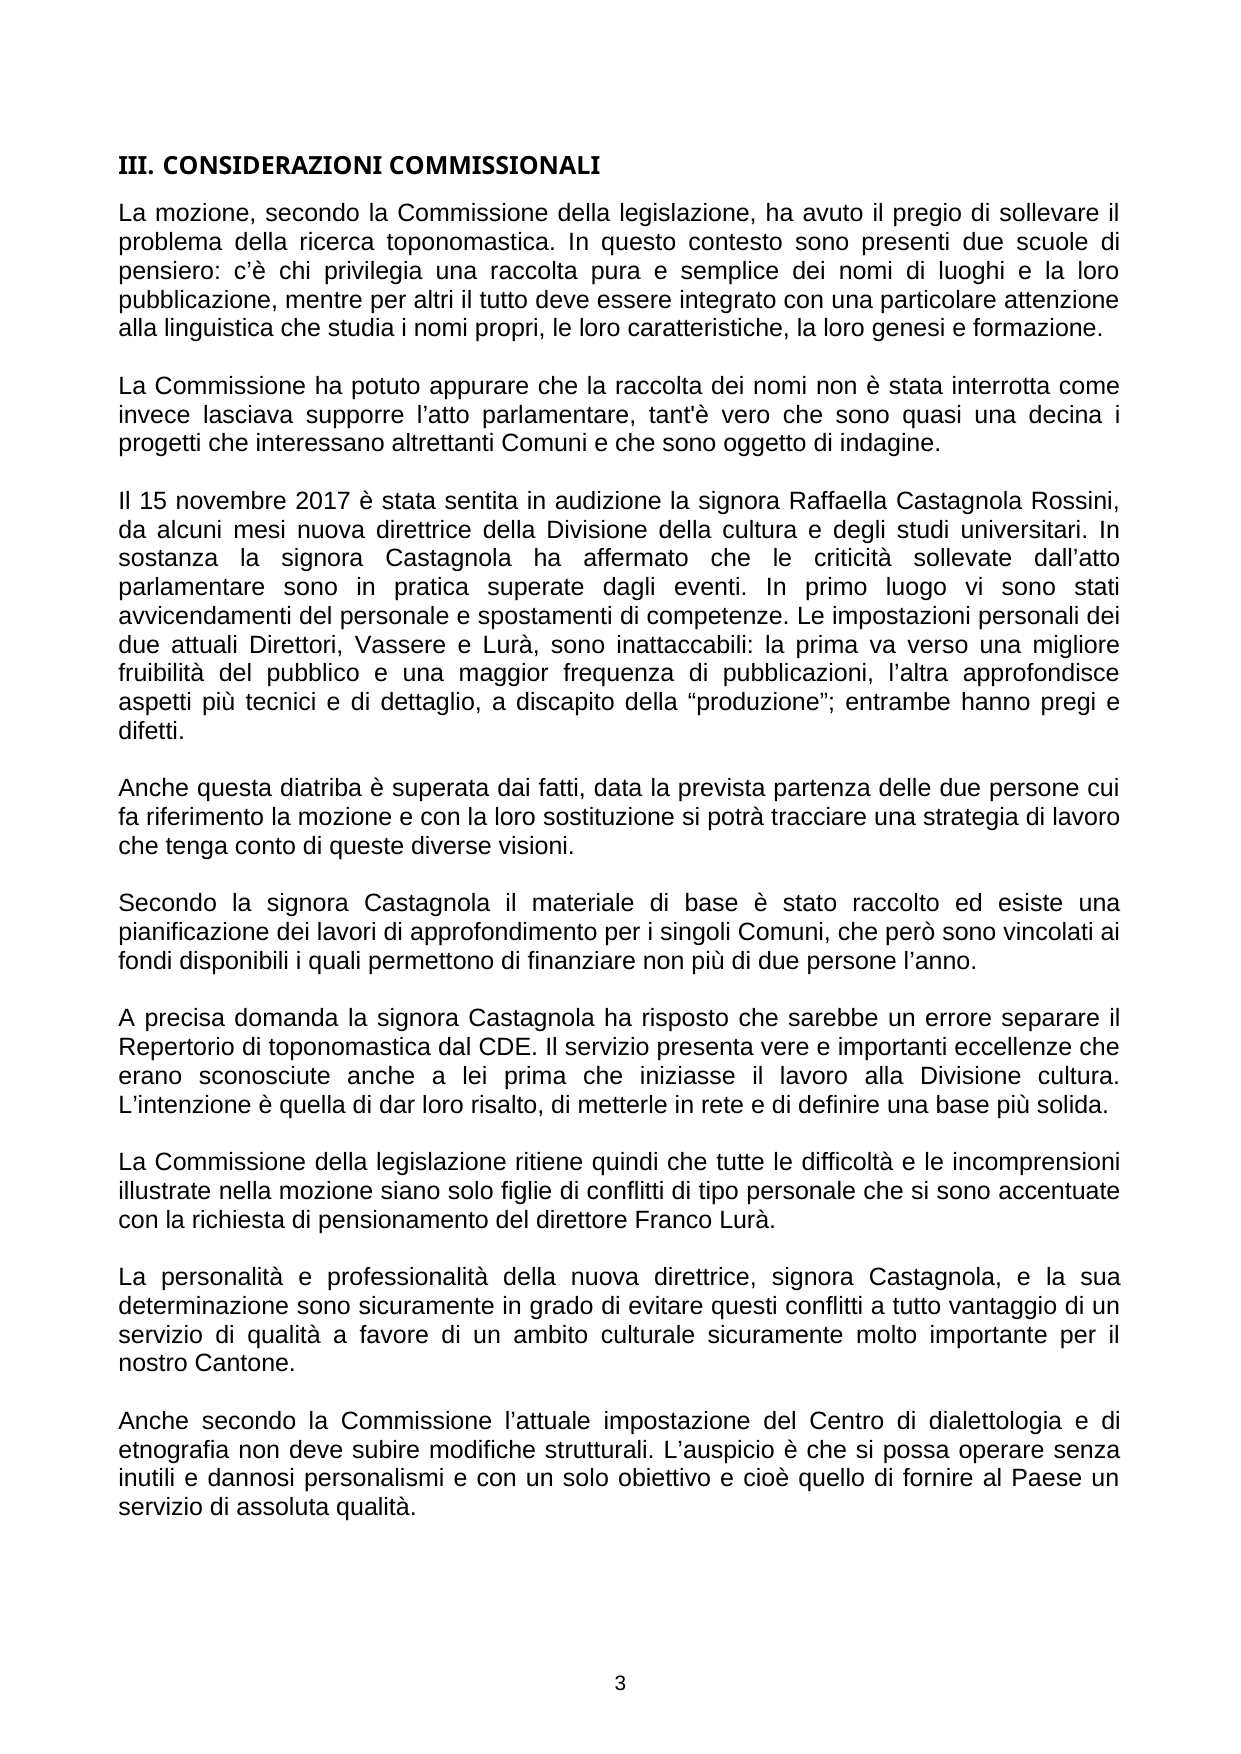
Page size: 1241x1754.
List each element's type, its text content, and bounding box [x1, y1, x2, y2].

text La personalità e professionalità della nuova direttrice, signora Castagnola, e la sua determinazione sono sicuramente in grado di evitare questi conflitti a tutto vantaggio di un servizio di qualità a favore di un ambito culturale sicuramente molto importante per il nostro Cantone. [118, 1262, 1122, 1377]
text Anche questa diatriba è superata dai fatti, data la prevista partenza delle due persone cui fa riferimento la mozione e con la loro sostituzione si potrà tracciare una strategia di lavoro che tenga conto di queste diverse visioni. [118, 773, 1122, 860]
text La Commissione della legislazione ritiene quindi che tutte le difficoltà e le incomprensioni illustrate nella mozione siano solo figlie di conflitti di tipo personale che si sono accentuate con la richiesta di pensionamento del direttore Franco Lurà. [118, 1147, 1122, 1233]
text La Commissione ha potuto appurare che la raccolta dei nomi non è stata interrotta come invece lasciava supporre l’atto parlamentare, tant'è vero che sono quasi una decina i progetti che interessano altrettanti Comuni e che sono oggetto di indagine. [118, 371, 1122, 457]
text Iii. considerazioni commissionali [118, 148, 1122, 182]
text Anche secondo la Commissione l’attuale impostazione del Centro di dialettologia e di etnografia non deve subire modifiche strutturali. L’auspicio è che si possa operare senza inutili e dannosi personalismi e con un solo obiettivo e cioè quello di fornire al Paese un servizio di assoluta qualità. [118, 1406, 1122, 1521]
text Secondo la signora Castagnola il materiale di base è stato raccolto ed esiste una pianificazione dei lavori di approfondimento per i singoli Comuni, che però sono vincolati ai fondi disponibili i quali permettono di finanziare non più di due persone l’anno. [118, 888, 1122, 975]
text A precisa domanda la signora Castagnola ha risposto che sarebbe un errore separare il Repertorio di toponomastica dal CDE. Il servizio presenta vere e importanti eccellenze che erano sconosciute anche a lei prima che iniziasse il lavoro alla Divisione cultura. L’intenzione è quella di dar loro risalto, di metterle in rete e di definire una base più solida. [118, 1003, 1122, 1118]
text Il 15 novembre 2017 è stata sentita in audizione la signora Raffaella Castagnola Rossini, da alcuni mesi nuova direttrice della Divisione della cultura e degli studi universitari. In sostanza la signora Castagnola ha affermato che le criticità sollevate dall’atto parlamentare sono in pratica superate dagli eventi. In primo luogo vi sono stati avvicendamenti del personale e spostamenti di competenze. Le impostazioni personali dei due attuali Direttori, Vassere e Lurà, sono inattaccabili: la prima va verso una migliore fruibilità del pubblico e una maggior frequenza di pubblicazioni, l’altra approfondisce aspetti più tecnici e di dettaglio, a discapito della “produzione”; entrambe hanno pregi e difetti. [118, 486, 1122, 745]
text La mozione, secondo la Commissione della legislazione, ha avuto il pregio di sollevare il problema della ricerca toponomastica. In questo contesto sono presenti due scuole di pensiero: c’è chi privilegia una raccolta pura e semplice dei nomi di luoghi e la loro pubblicazione, mentre per altri il tutto deve essere integrato con una particolare attenzione alla linguistica che studia i nomi propri, le loro caratteristiche, la loro genesi e formazione. [118, 198, 1122, 342]
